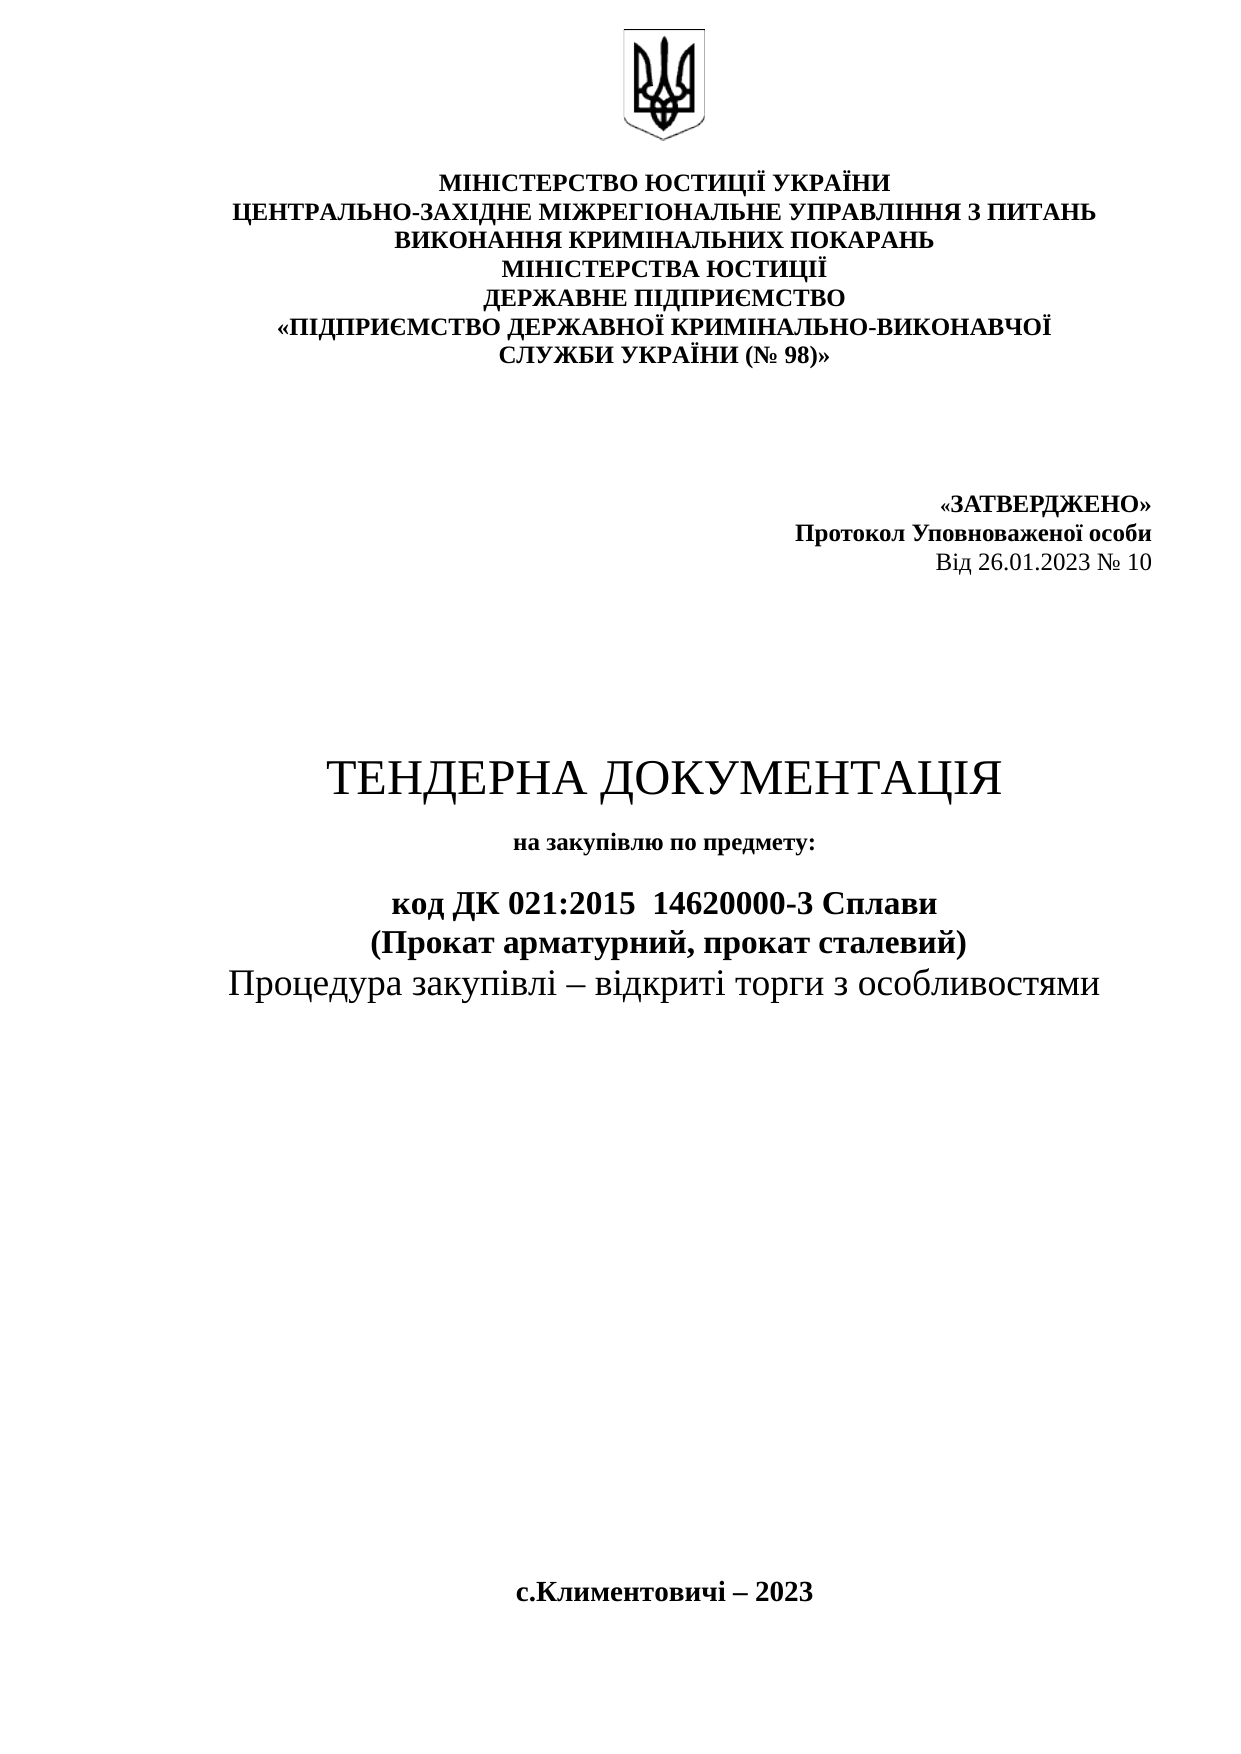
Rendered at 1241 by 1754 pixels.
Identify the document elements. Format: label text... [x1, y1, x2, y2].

text ЦЕНТРАЛЬНО-ЗАХІДНЕ МІЖРЕГІОНАЛЬНЕ УПРАВЛІННЯ З ПИТАНЬ ВИКОНАННЯ КРИМІНАЛЬНИХ ПОКАРАНЬ [177, 197, 1152, 254]
text ДЕРЖАВНЕ ПІДПРИЄМСТВО [177, 283, 1152, 312]
text СЛУЖБИ УКРАЇНИ (№ 98)» [177, 340, 1152, 369]
text Процедура закупівлі – відкриті торги з особливостями [177, 960, 1152, 1003]
text (Прокат арматурний, прокат сталевий) [177, 922, 1152, 960]
text ТЕНДЕРНА ДОКУМЕНТАЦІЯ [177, 748, 1152, 806]
text «ПІДПРИЄМСТВО ДЕРЖАВНОЇ КРИМІНАЛЬНО-ВИКОНАВЧОЇ [177, 312, 1152, 340]
text Протокол Уповноваженої особи [29, 518, 1152, 547]
text МІНІСТЕРСТВО ЮСТИЦІЇ УКРАЇНИ [177, 168, 1152, 197]
text на закупівлю по предмету: [177, 827, 1152, 856]
picture [623, 29, 705, 141]
text Від 26.01.2023 № 10 [177, 547, 1152, 576]
text с.Климентовичі – 2023 [177, 1574, 1152, 1607]
text «ЗАТВЕРДЖЕНО» [29, 489, 1152, 518]
text МІНІСТЕРСТВА ЮСТИЦІЇ [177, 254, 1152, 283]
text код ДК 021:2015 14620000-3 Сплави [177, 884, 1152, 922]
